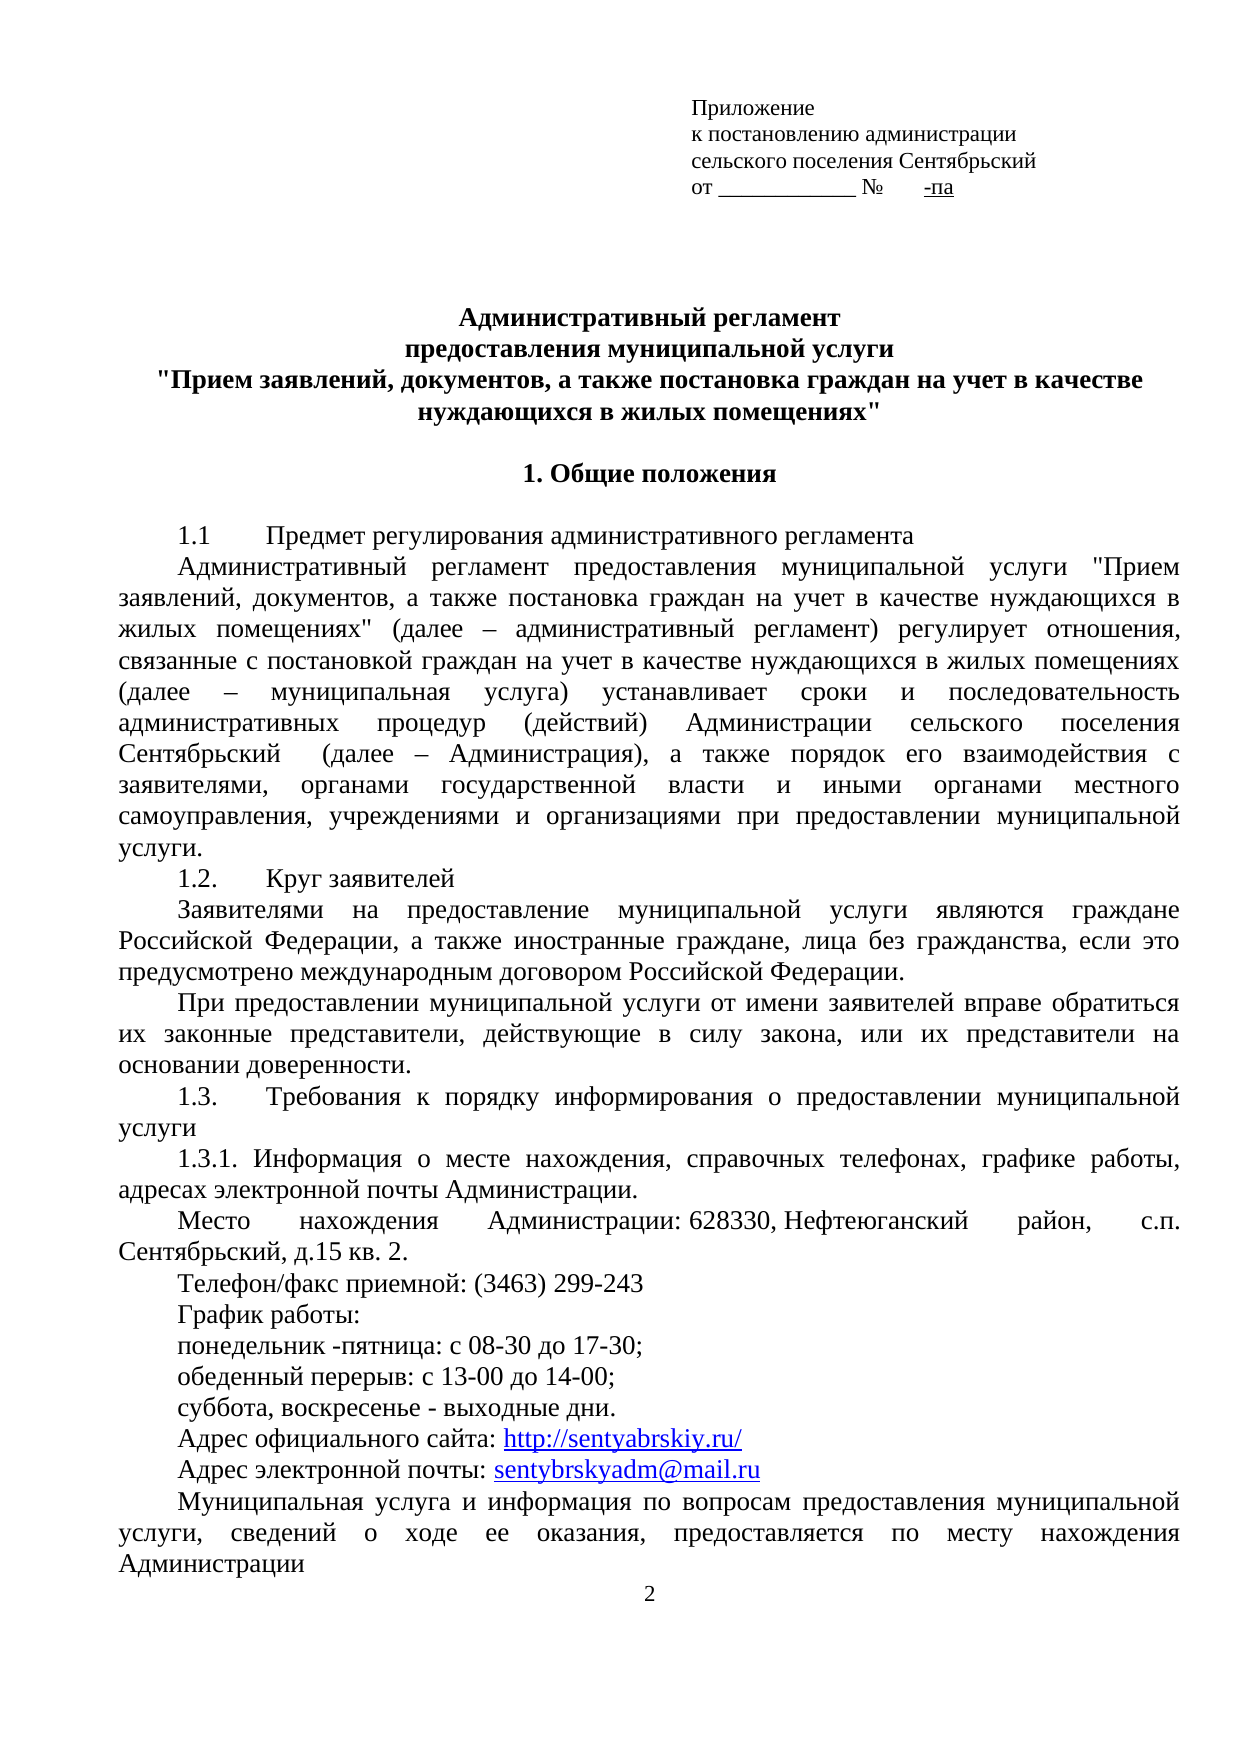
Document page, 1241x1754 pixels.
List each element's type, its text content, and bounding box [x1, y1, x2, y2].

title предоставления муниципальной услуги [118, 332, 1181, 363]
text Место нахождения Администрации: 628330, Нефтеюганский район, с.п. Сентябрьский, д.15 кв. 2. [118, 1204, 1181, 1267]
text Телефон/факс приемной: (3463) 299-243 [118, 1267, 1181, 1298]
title "Прием заявлений, документов, а также постановка граждан на учет в качестве нуждающихся в жилых помещениях" [118, 363, 1181, 426]
table_cell к постановлению администрации [680, 121, 1191, 147]
table_cell от ____________ № -па [680, 173, 1191, 199]
text Заявителями на предоставление муниципальной услуги являются граждане Российской Федерации, а также иностранные граждане, лица без гражданства, если это предусмотрено международным договором Российской Федерации. [118, 893, 1181, 986]
text Адрес электронной почты: sentybrskyadm@mail.ru [118, 1453, 1181, 1485]
text Административный регламент предоставления муниципальной услуги "Прием заявлений, документов, а также постановка граждан на учет в качестве нуждающихся в жилых помещениях" (далее – административный регламент) регулирует отношения, связанные с постановкой граждан на учет в качестве нуждающихся в жилых помещениях (далее – муниципальная услуга) устанавливает сроки и последовательность административных процедур (действий) Администрации сельского поселения Сентябрьский (далее – Администрация), а также порядок его взаимодействия с заявителями, органами государственной власти и иными органами местного самоуправления, учреждениями и организациями при предоставлении муниципальной услуги. [118, 550, 1181, 862]
text понедельник -пятница: с 08-30 до 17-30; [118, 1329, 1181, 1360]
table_header Приложение [680, 94, 1191, 121]
text 1.3.1. Информация о месте нахождения, справочных телефонах, графике работы, адресах электронной почты Администрации. [118, 1142, 1181, 1204]
text Муниципальная услуга и информация по вопросам предоставления муниципальной услуги, сведений о ходе ее оказания, предоставляется по месту нахождения Администрации [118, 1485, 1181, 1578]
text 1. Общие положения [118, 457, 1181, 488]
text суббота, воскресенье - выходные дни. [118, 1391, 1181, 1422]
text 1.3. Требования к порядку информирования о предоставлении муниципальной услуги [118, 1080, 1181, 1142]
list Предмет регулирования административного регламента [118, 519, 1181, 550]
table_cell сельского поселения Сентябрьский [680, 147, 1191, 173]
text 1.2. Круг заявителей [118, 862, 1181, 893]
text обеденный перерыв: с 13-00 до 14-00; [118, 1360, 1181, 1391]
text График работы: [118, 1298, 1181, 1329]
title Административный регламент [118, 301, 1181, 332]
text При предоставлении муниципальной услуги от имени заявителей вправе обратиться их законные представители, действующие в силу закона, или их представители на основании доверенности. [118, 986, 1181, 1080]
text Адрес официального сайта: http://sentyabrskiy.ru/ [118, 1422, 1181, 1453]
